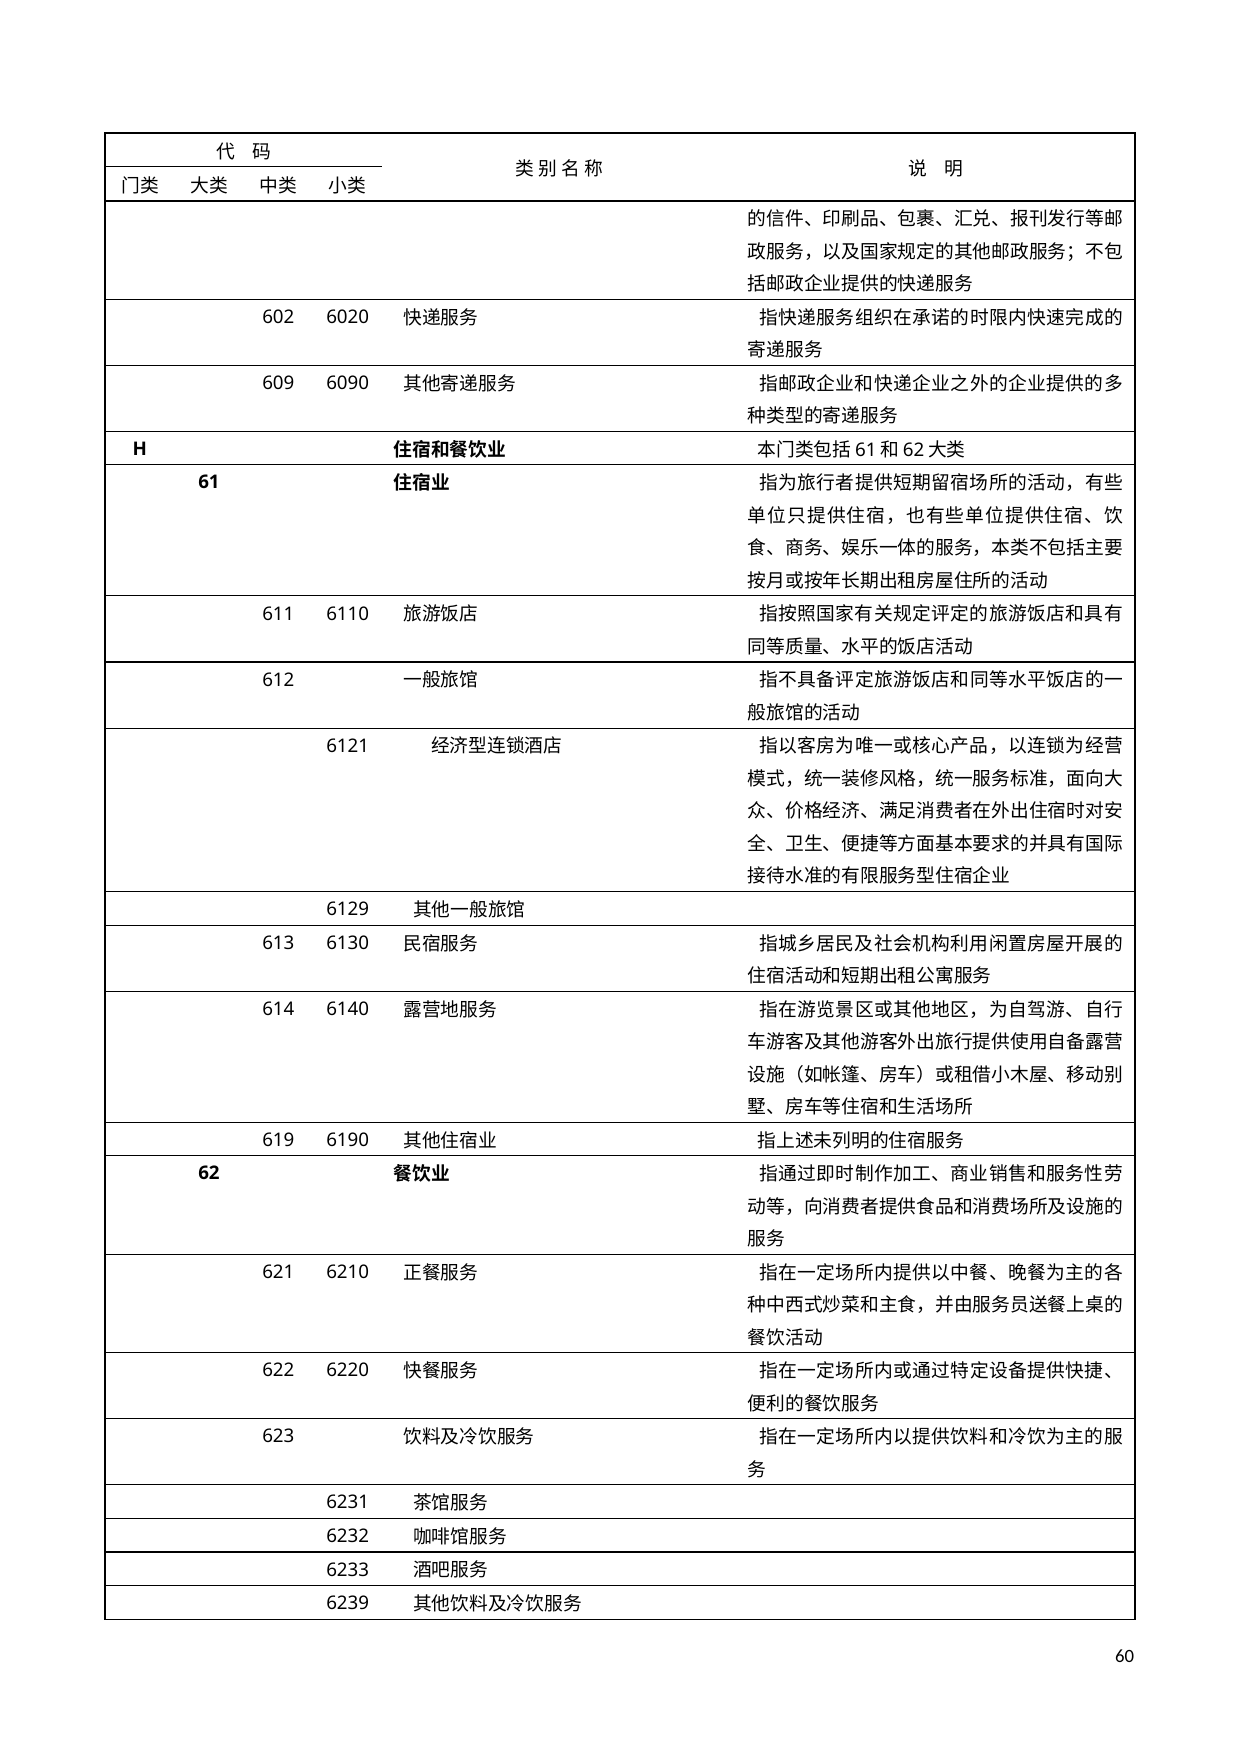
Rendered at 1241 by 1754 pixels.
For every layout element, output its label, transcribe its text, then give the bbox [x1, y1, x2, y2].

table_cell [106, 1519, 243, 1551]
table_header 说 明 [736, 134, 1134, 200]
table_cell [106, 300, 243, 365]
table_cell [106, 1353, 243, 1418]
table_header 类 别 名 称 [382, 134, 736, 200]
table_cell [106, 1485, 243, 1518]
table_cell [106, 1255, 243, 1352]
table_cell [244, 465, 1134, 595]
table_cell 门类 [106, 167, 174, 200]
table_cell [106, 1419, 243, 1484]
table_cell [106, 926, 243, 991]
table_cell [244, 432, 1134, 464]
table_cell 小类 [313, 167, 382, 200]
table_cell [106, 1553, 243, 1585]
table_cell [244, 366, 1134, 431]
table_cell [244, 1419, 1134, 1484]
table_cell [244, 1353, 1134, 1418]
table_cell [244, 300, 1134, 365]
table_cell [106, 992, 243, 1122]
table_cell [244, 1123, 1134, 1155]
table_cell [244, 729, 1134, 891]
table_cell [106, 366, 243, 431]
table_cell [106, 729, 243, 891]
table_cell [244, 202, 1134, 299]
table_cell 中类 [244, 167, 313, 200]
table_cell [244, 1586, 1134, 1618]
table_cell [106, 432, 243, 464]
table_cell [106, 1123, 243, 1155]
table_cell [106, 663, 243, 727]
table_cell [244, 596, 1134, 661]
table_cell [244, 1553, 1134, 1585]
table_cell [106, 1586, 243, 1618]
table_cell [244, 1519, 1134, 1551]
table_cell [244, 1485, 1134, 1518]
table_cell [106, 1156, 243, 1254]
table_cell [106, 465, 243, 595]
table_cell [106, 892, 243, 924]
table_header 代 码 [106, 134, 382, 166]
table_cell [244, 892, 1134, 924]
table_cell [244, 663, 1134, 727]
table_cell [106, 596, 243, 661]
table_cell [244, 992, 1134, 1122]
table_cell 大类 [174, 167, 243, 200]
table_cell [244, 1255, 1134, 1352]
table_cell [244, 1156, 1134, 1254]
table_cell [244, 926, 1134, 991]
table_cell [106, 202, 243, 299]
